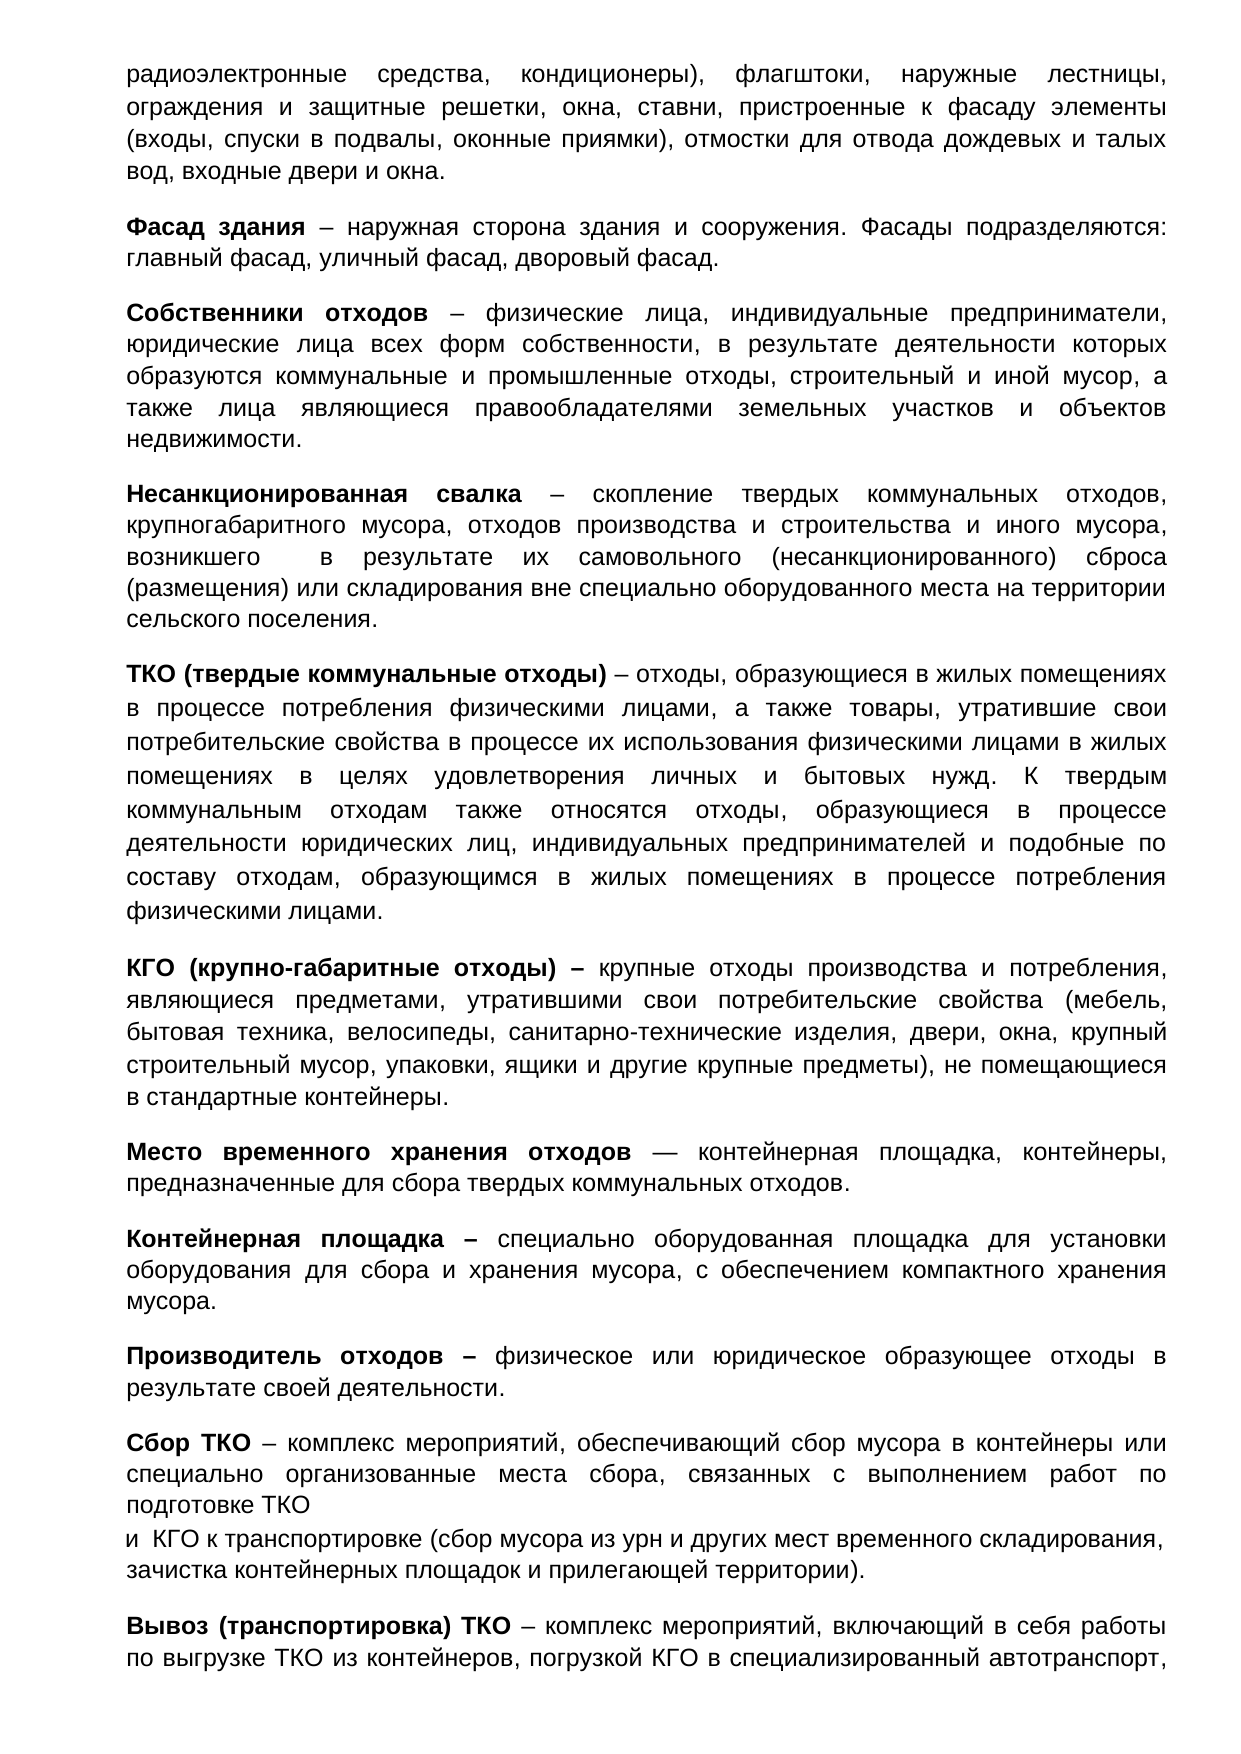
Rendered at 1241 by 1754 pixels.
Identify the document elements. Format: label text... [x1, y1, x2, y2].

text Собственники отходов – физические лица, индивидуальные предприниматели, юридические лица всех форм собственности, в результате деятельности которых образуются коммунальные и промышленные отходы, строительный и иной мусор, а также лица являющиеся правообладателями земельных участков и объектов недвижимости. [126, 298, 1167, 453]
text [126, 59, 1167, 185]
text Сбор ТКО – комплекс мероприятий, обеспечивающий сбор мусора в контейнеры или специально организованные места сбора, связанных с выполнением работ по подготовке ТКО [126, 1427, 1167, 1519]
text КГО (крупно-габаритные отходы) – крупные отходы производства и потребления, являющиеся предметами, утратившими свои потребительские свойства (мебель, бытовая техника, велосипеды, санитарно-технические изделия, двери, окна, крупный строительный мусор, упаковки, ящики и другие крупные предметы), не помещающиеся в стандартные контейнеры. [126, 953, 1167, 1111]
text ТКО (твердые коммунальные отходы) – отходы, образующиеся в жилых помещениях в процессе потребления физическими лицами, а также товары, утратившие свои потребительские свойства в процессе их использования физическими лицами в жилых помещениях в целях удовлетворения личных и бытовых нужд. К твердым коммунальным отходам также относятся отходы, образующиеся в процессе деятельности юридических лиц, индивидуальных предпринимателей и подобные по составу отходам, образующимся в жилых помещениях в процессе потребления физическими лицами. [126, 659, 1167, 925]
list КГО к транспортировке (сбор мусора из урн и других мест временного складирования, зачистка контейнерных площадок и прилегающей территории). [125, 1524, 1165, 1584]
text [126, 1611, 1167, 1672]
text Фасад здания – наружная сторона здания и сооружения. Фасады подразделяются: главный фасад, уличный фасад, дворовый фасад. [126, 212, 1167, 272]
text Несанкционированная свалка – скопление твердых коммунальных отходов, крупногабаритного мусора, отходов производства и строительства и иного мусора, возникшего в результате их самовольного (несанкционированного) сброса (размещения) или складирования вне специально оборудованного места на территории сельского поселения. [126, 479, 1167, 633]
text Контейнерная площадка – специально оборудованная площадка для установки оборудования для сбора и хранения мусора, с обеспечением компактного хранения мусора. [126, 1223, 1167, 1315]
text Производитель отходов – физическое или юридическое образующее отходы в результате своей деятельности. [126, 1341, 1167, 1401]
text Место временного хранения отходов — контейнерная площадка, контейнеры, предназначенные для сбора твердых коммунальных отходов. [126, 1137, 1167, 1197]
